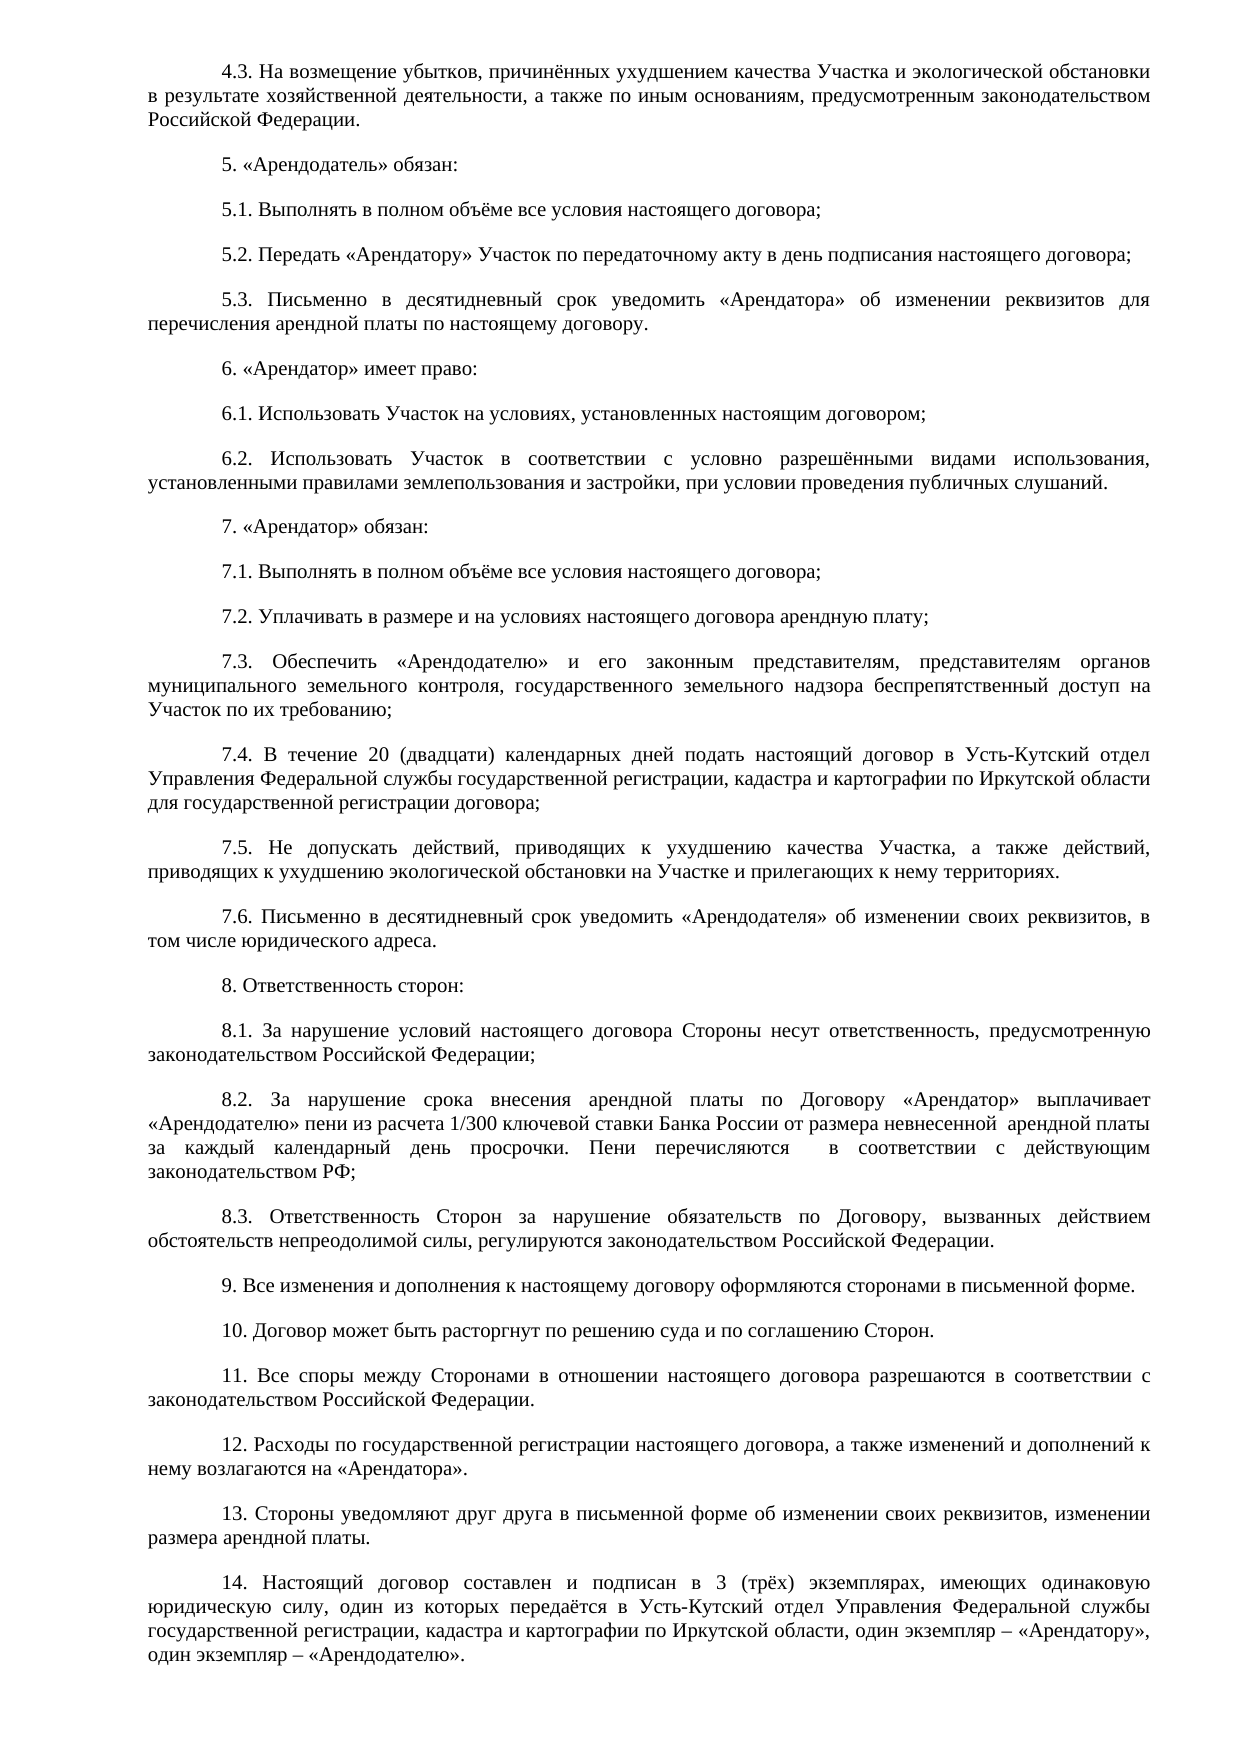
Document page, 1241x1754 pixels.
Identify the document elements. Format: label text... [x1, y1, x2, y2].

text 7.6. Письменно в десятидневный срок уведомить «Арендодателя» об изменении своих реквизитов, в том числе юридического адреса. [148, 904, 1152, 952]
text 6.2. Использовать Участок в соответствии с условно разрешёнными видами использования, установленными правилами землепользования и застройки, при условии проведения публичных слушаний. [148, 446, 1152, 494]
text 6. «Арендатор» имеет право: [148, 356, 1152, 380]
text 14. Настоящий договор составлен и подписан в 3 (трёх) экземплярах, имеющих одинаковую юридическую силу, один из которых передаётся в Усть-Кутский отдел Управления Федеральной службы государственной регистрации, кадастра и картографии по Иркутской области, один экземпляр – «Арендатору», один экземпляр – «Арендодателю». [148, 1570, 1152, 1666]
text 11. Все споры между Сторонами в отношении настоящего договора разрешаются в соответствии с законодательством Российской Федерации. [148, 1363, 1152, 1411]
text 10. Договор может быть расторгнут по решению суда и по соглашению Сторон. [148, 1318, 1152, 1342]
text 5.2. Передать «Арендатору» Участок по передаточному акту в день подписания настоящего договора; [148, 242, 1152, 266]
text 5.1. Выполнять в полном объёме все условия настоящего договора; [148, 197, 1152, 221]
text 9. Все изменения и дополнения к настоящему договору оформляются сторонами в письменной форме. [148, 1273, 1152, 1297]
text 5.3. Письменно в десятидневный срок уведомить «Арендатора» об изменении реквизитов для перечисления арендной платы по настоящему договору. [148, 287, 1152, 335]
text 8.2. За нарушение срока внесения арендной платы по Договору «Арендатор» выплачивает «Арендодателю» пени из расчета 1/300 ключевой ставки Банка России от размера невнесенной арендной платы за каждый календарный день просрочки. Пени перечисляются в соответствии с действующим законодательством РФ; [148, 1087, 1152, 1183]
text 8. Ответственность сторон: [148, 973, 1152, 997]
text 7.4. В течение 20 (двадцати) календарных дней подать настоящий договор в Усть-Кутский отдел Управления Федеральной службы государственной регистрации, кадастра и картографии по Иркутской области для государственной регистрации договора; [148, 742, 1152, 814]
text 8.1. За нарушение условий настоящего договора Стороны несут ответственность, предусмотренную законодательством Российской Федерации; [148, 1018, 1152, 1066]
text 6.1. Использовать Участок на условиях, установленных настоящим договором; [148, 401, 1152, 425]
text 7.5. Не допускать действий, приводящих к ухудшению качества Участка, а также действий, приводящих к ухудшению экологической обстановки на Участке и прилегающих к нему территориях. [148, 835, 1152, 883]
text 12. Расходы по государственной регистрации настоящего договора, а также изменений и дополнений к нему возлагаются на «Арендатора». [148, 1432, 1152, 1480]
text 5. «Арендодатель» обязан: [148, 152, 1152, 176]
text 7.2. Уплачивать в размере и на условиях настоящего договора арендную плату; [148, 604, 1152, 628]
text 8.3. Ответственность Сторон за нарушение обязательств по Договору, вызванных действием обстоятельств непреодолимой силы, регулируются законодательством Российской Федерации. [148, 1204, 1152, 1252]
text 4.3. На возмещение убытков, причинённых ухудшением качества Участка и экологической обстановки в результате хозяйственной деятельности, а также по иным основаниям, предусмотренным законодательством Российской Федерации. [148, 59, 1152, 131]
text 7.3. Обеспечить «Арендодателю» и его законным представителям, представителям органов муниципального земельного контроля, государственного земельного надзора беспрепятственный доступ на Участок по их требованию; [148, 649, 1152, 721]
text 7. «Арендатор» обязан: [148, 514, 1152, 538]
text 7.1. Выполнять в полном объёме все условия настоящего договора; [148, 559, 1152, 583]
text 13. Стороны уведомляют друг друга в письменной форме об изменении своих реквизитов, изменении размера арендной платы. [148, 1501, 1152, 1549]
